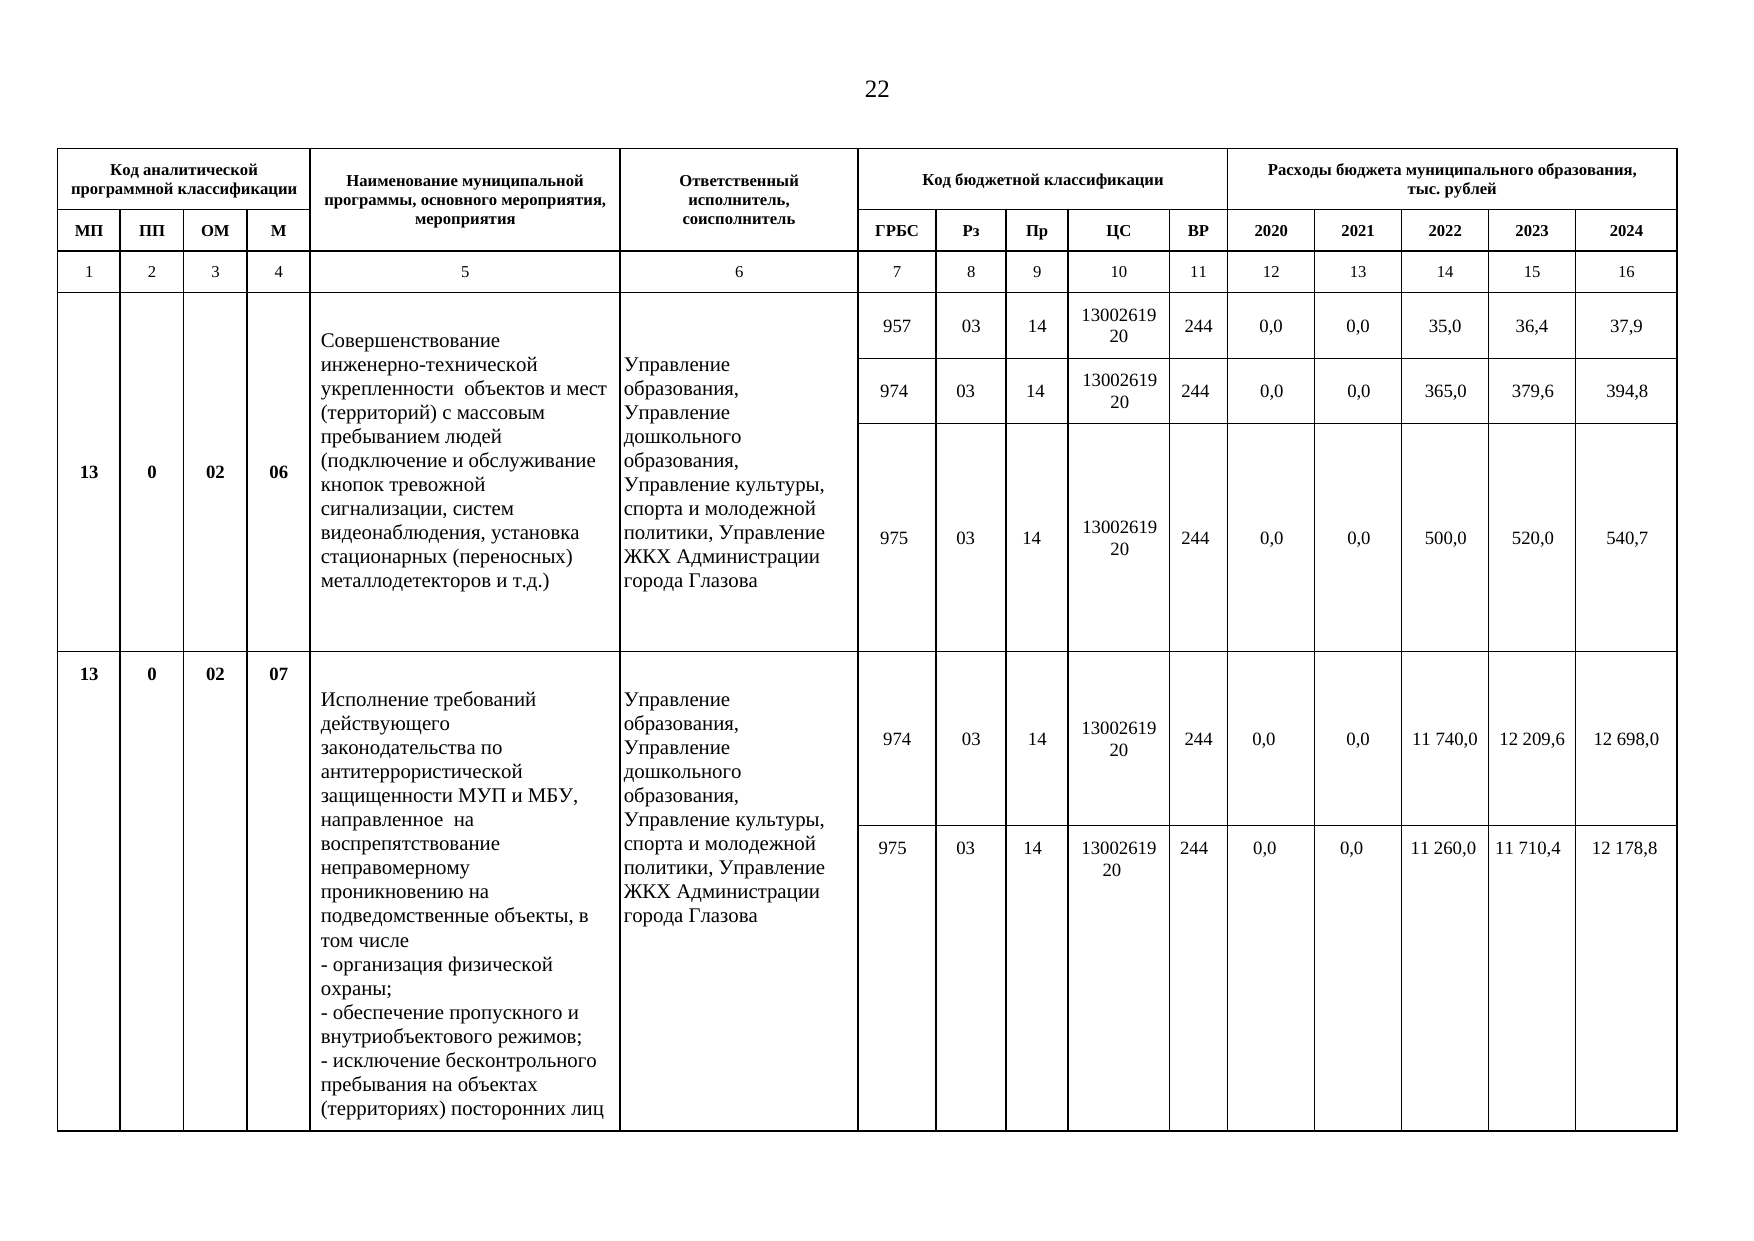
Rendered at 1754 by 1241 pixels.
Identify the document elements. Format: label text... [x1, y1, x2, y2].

table_cell 244 [1170, 826, 1227, 1130]
table_cell 3 [184, 252, 246, 292]
table_cell 15 [1489, 252, 1575, 292]
table_cell 13002619 20 [1069, 826, 1169, 1130]
table_cell 0,0 [1315, 826, 1401, 1130]
table_cell 957 [859, 293, 935, 357]
table_cell 2020 [1228, 210, 1314, 250]
table_cell 02 [184, 652, 246, 1130]
table_cell 244 [1170, 293, 1227, 357]
table_cell МП [58, 210, 119, 250]
table_cell Пр [1007, 210, 1067, 250]
table_cell 14 [1007, 826, 1067, 1130]
table_cell 0,0 [1315, 652, 1401, 825]
table_cell 14 [1402, 252, 1488, 292]
table_cell 12 178,8 [1576, 826, 1676, 1130]
table_cell 0 [121, 293, 183, 651]
table_cell 6 [621, 252, 857, 292]
table_cell 1 [58, 252, 119, 292]
table_cell 13 [1315, 252, 1401, 292]
table_cell 37,9 [1576, 293, 1676, 357]
table_cell 540,7 [1576, 424, 1676, 651]
table_cell 974 [859, 359, 935, 423]
table_cell Управление образования, Управление дошкольного образования, Управление культуры, спорта и молодежной политики, Управление ЖКХ Администрации города Глазова [621, 293, 857, 651]
table_cell М [248, 210, 309, 250]
table_cell 03 [937, 826, 1005, 1130]
table_cell 13 [58, 293, 119, 651]
table_cell 11 260,0 [1402, 826, 1488, 1130]
table_cell 35,0 [1402, 293, 1488, 357]
table_cell ГРБС [859, 210, 935, 250]
table_cell 4 [248, 252, 309, 292]
table_cell Исполнение требований действующего законодательства по антитеррористической защищенности МУП и МБУ, направленное на воспрепятствование неправомерному проникновению на подведомственные объекты, в том числе - организация физической охраны; - обеспечение пропускного и внутриобъектового режимов; - исключение бесконтрольного пребывания на объектах (территориях) посторонних лиц и нахождения транспортных средств. [311, 652, 619, 1130]
table_cell 2023 [1489, 210, 1575, 250]
table_cell 12 209,6 [1489, 652, 1575, 825]
table_cell 11 [1170, 252, 1227, 292]
table_cell 13002619 20 [1069, 359, 1169, 423]
table_cell 2024 [1576, 210, 1676, 250]
table_cell 14 [1007, 652, 1067, 825]
table_cell ВР [1170, 210, 1227, 250]
table_cell 16 [1576, 252, 1676, 292]
table_cell 9 [1007, 252, 1067, 292]
table_cell 244 [1170, 359, 1227, 423]
table_cell 7 [859, 252, 935, 292]
table_cell 975 [859, 424, 935, 651]
table_cell 12 698,0 [1576, 652, 1676, 825]
table_cell 13002619 20 [1069, 424, 1169, 651]
table_cell 2022 [1402, 210, 1488, 250]
table_cell 11 740,0 [1402, 652, 1488, 825]
table_cell 0,0 [1228, 424, 1314, 651]
table_cell 03 [937, 652, 1005, 825]
table_cell 0,0 [1228, 826, 1314, 1130]
table_cell 0,0 [1315, 359, 1401, 423]
table_cell 500,0 [1402, 424, 1488, 651]
table_cell 0,0 [1228, 652, 1314, 825]
table_cell 07 [248, 652, 309, 1130]
table_cell 06 [248, 293, 309, 651]
table_cell Рз [937, 210, 1005, 250]
table_header Наименование муниципальной программы, основного мероприятия, мероприятия [311, 149, 619, 250]
table_cell 14 [1007, 293, 1067, 357]
table_header Код аналитической программной классификации [58, 149, 309, 208]
table_cell 0,0 [1315, 293, 1401, 357]
table_cell 5 [311, 252, 619, 292]
table_cell 03 [937, 359, 1005, 423]
table_cell 0 [121, 652, 183, 1130]
table_cell 0,0 [1228, 293, 1314, 357]
table_cell 975 [859, 826, 935, 1130]
table_cell 03 [937, 293, 1005, 357]
table_cell 2 [121, 252, 183, 292]
table_cell 36,4 [1489, 293, 1575, 357]
table_cell 394,8 [1576, 359, 1676, 423]
table_cell ПП [121, 210, 183, 250]
table_header Расходы бюджета муниципального образования, тыс. рублей [1228, 149, 1676, 208]
table_cell 10 [1069, 252, 1169, 292]
table_cell 14 [1007, 424, 1067, 651]
table_cell 244 [1170, 652, 1227, 825]
table_header Ответственный исполнитель, соисполнитель [621, 149, 857, 250]
table_header Код бюджетной классификации [859, 149, 1227, 208]
table_cell ЦС [1069, 210, 1169, 250]
table_cell 520,0 [1489, 424, 1575, 651]
table_cell 03 [937, 424, 1005, 651]
table_cell 244 [1170, 424, 1227, 651]
table_cell 11 710,4 [1489, 826, 1575, 1130]
table_cell 1300261920 [1069, 293, 1169, 357]
table_cell 379,6 [1489, 359, 1575, 423]
table_cell 1300261920 [1069, 652, 1169, 825]
table_cell Совершенствование инженерно-технической укрепленности объектов и мест (территорий) с массовым пребыванием людей (подключение и обслуживание кнопок тревожной сигнализации, систем видеонаблюдения, установка стационарных (переносных) металлодетекторов и т.д.) [311, 293, 619, 651]
table_cell 12 [1228, 252, 1314, 292]
table_cell 974 [859, 652, 935, 825]
table_cell 0,0 [1315, 424, 1401, 651]
table_cell 02 [184, 293, 246, 651]
table_cell 0,0 [1228, 359, 1314, 423]
table_cell ОМ [184, 210, 246, 250]
table_cell 13 [58, 652, 119, 1130]
table_cell 2021 [1315, 210, 1401, 250]
table_cell 365,0 [1402, 359, 1488, 423]
table_cell Управление образования, Управление дошкольного образования, Управление культуры, спорта и молодежной политики, Управление ЖКХ Администрации города Глазова [621, 652, 857, 1130]
table_cell 14 [1007, 359, 1067, 423]
table_cell 8 [937, 252, 1005, 292]
